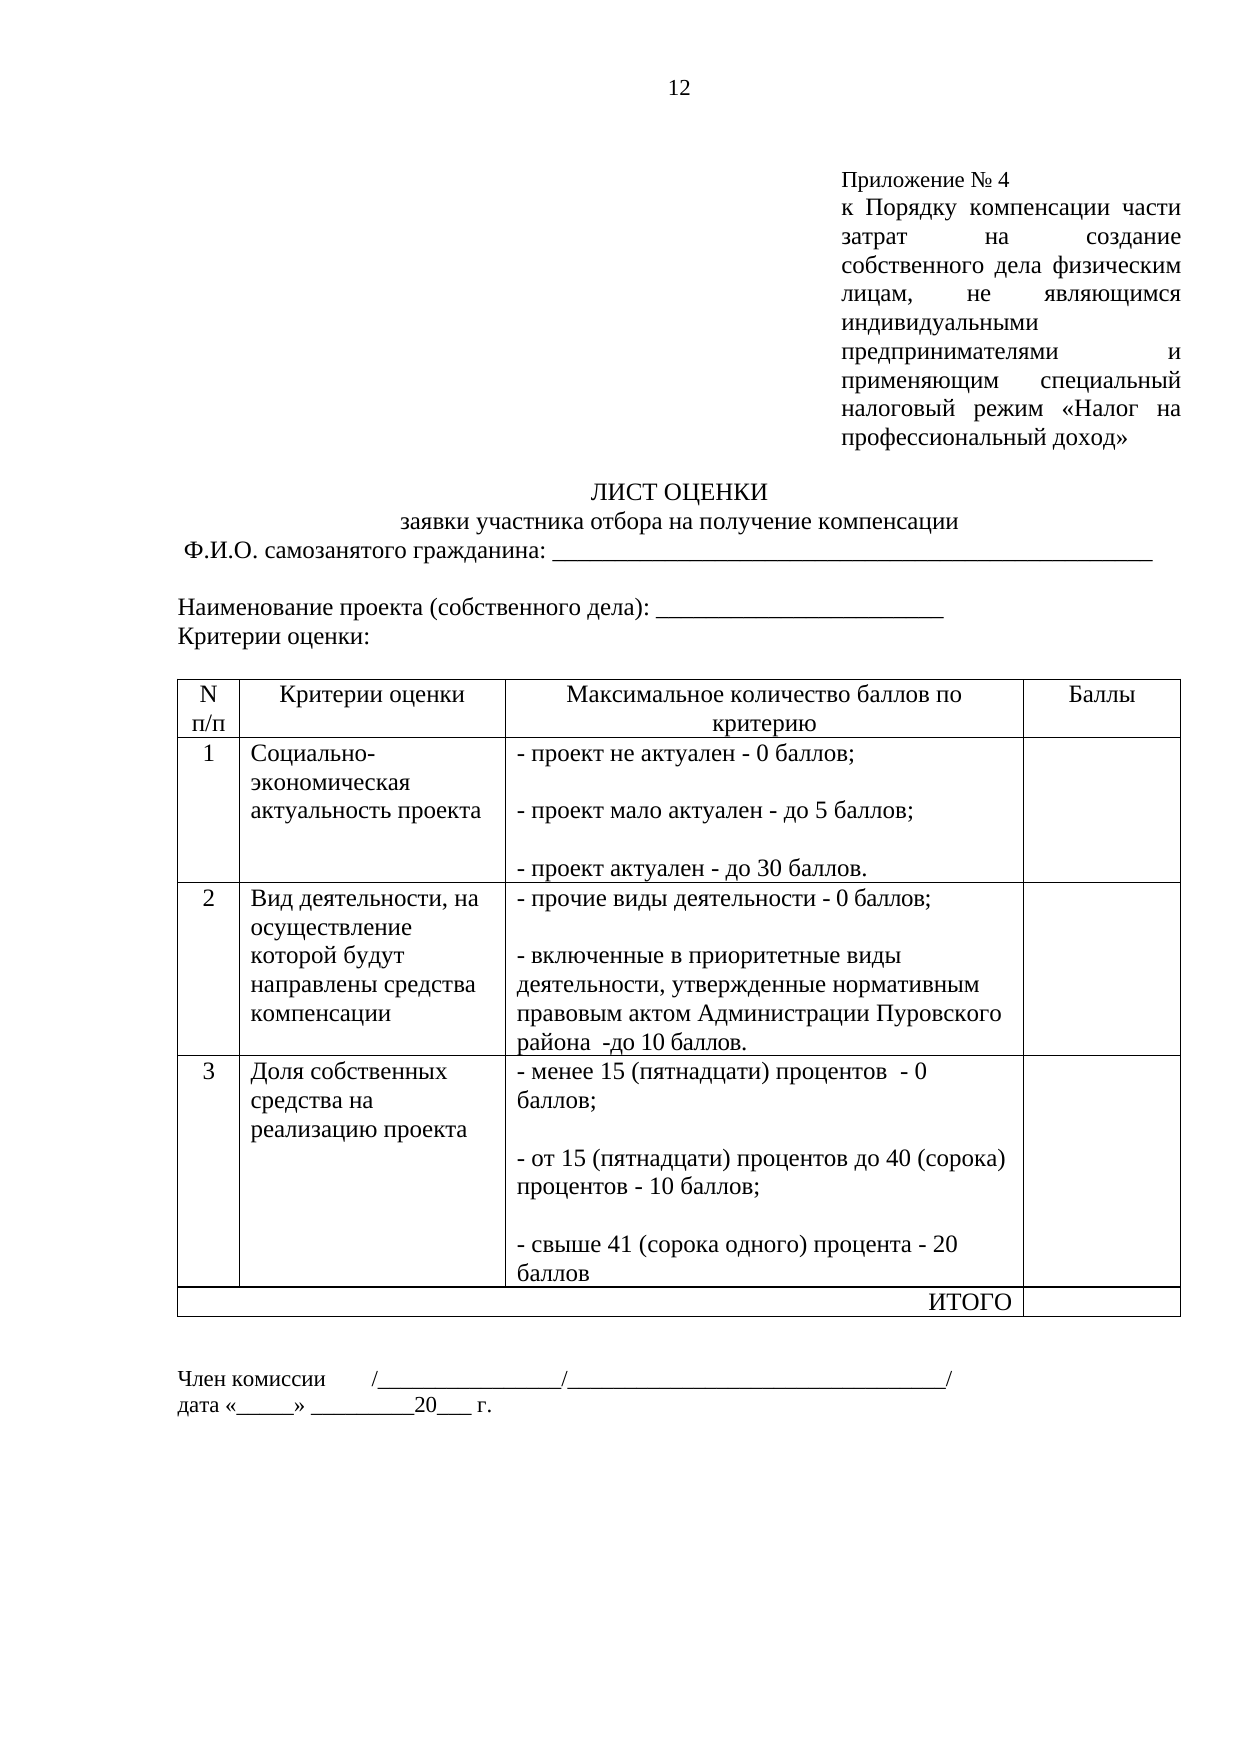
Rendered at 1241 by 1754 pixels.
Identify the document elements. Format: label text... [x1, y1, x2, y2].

table_cell [1024, 1288, 1180, 1316]
table_cell 2 [178, 883, 239, 1055]
table_header Критерии оценки [240, 680, 505, 737]
table_header Баллы [1024, 680, 1180, 737]
table_cell Вид деятельности, на осуществление которой будут направлены средства компенсации [240, 883, 505, 1055]
table_cell - менее 15 (пятнадцати) процентов - 0 баллов; - от 15 (пятнадцати) процентов до 40 (сорока) процентов - 10 баллов; - свыше 41 (сорока одного) процента - 20 баллов [506, 1056, 1023, 1286]
table_cell - проект не актуален - 0 баллов; - проект мало актуален - до 5 баллов; - проект актуален - до 30 баллов. [506, 738, 1023, 882]
text заявки участника отбора на получение компенсации [177, 506, 1181, 535]
text Приложение № 4 [767, 166, 1181, 192]
table_cell [1024, 1056, 1180, 1286]
text к Порядку компенсации части затрат на создание собственного дела физическим лицам, не являющимся индивидуальными предпринимателями и применяющим специальный налоговый режим «Налог на профессиональный доход» [841, 192, 1181, 451]
text Критерии оценки: [177, 621, 1181, 650]
table_cell ИТОГО [178, 1288, 1023, 1316]
table_cell 3 [178, 1056, 239, 1286]
text Наименование проекта (собственного дела): _______________________ [177, 592, 1181, 621]
table_cell [1024, 738, 1180, 882]
table_header Максимальное количество баллов по критерию [506, 680, 1023, 737]
table_header N п/п [178, 680, 239, 737]
table_cell 1 [178, 738, 239, 882]
text ЛИСТ ОЦЕНКИ [177, 477, 1181, 506]
text дата «_____» _________20___ г. [177, 1391, 1181, 1418]
table_cell Социально-экономическая актуальность проекта [240, 738, 505, 882]
table_cell [1024, 883, 1180, 1055]
table_cell Доля собственных средства на реализацию проекта [240, 1056, 505, 1286]
text Ф.И.О. самозанятого гражданина: ________________________________________________ [177, 535, 1181, 563]
text Член комиссии /________________/_________________________________/ [177, 1365, 1181, 1391]
table_cell - прочие виды деятельности - 0 баллов; - включенные в приоритетные виды деятельности, утвержденные нормативным правовым актом Администрации Пуровского района -до 10 баллов. [506, 883, 1023, 1055]
